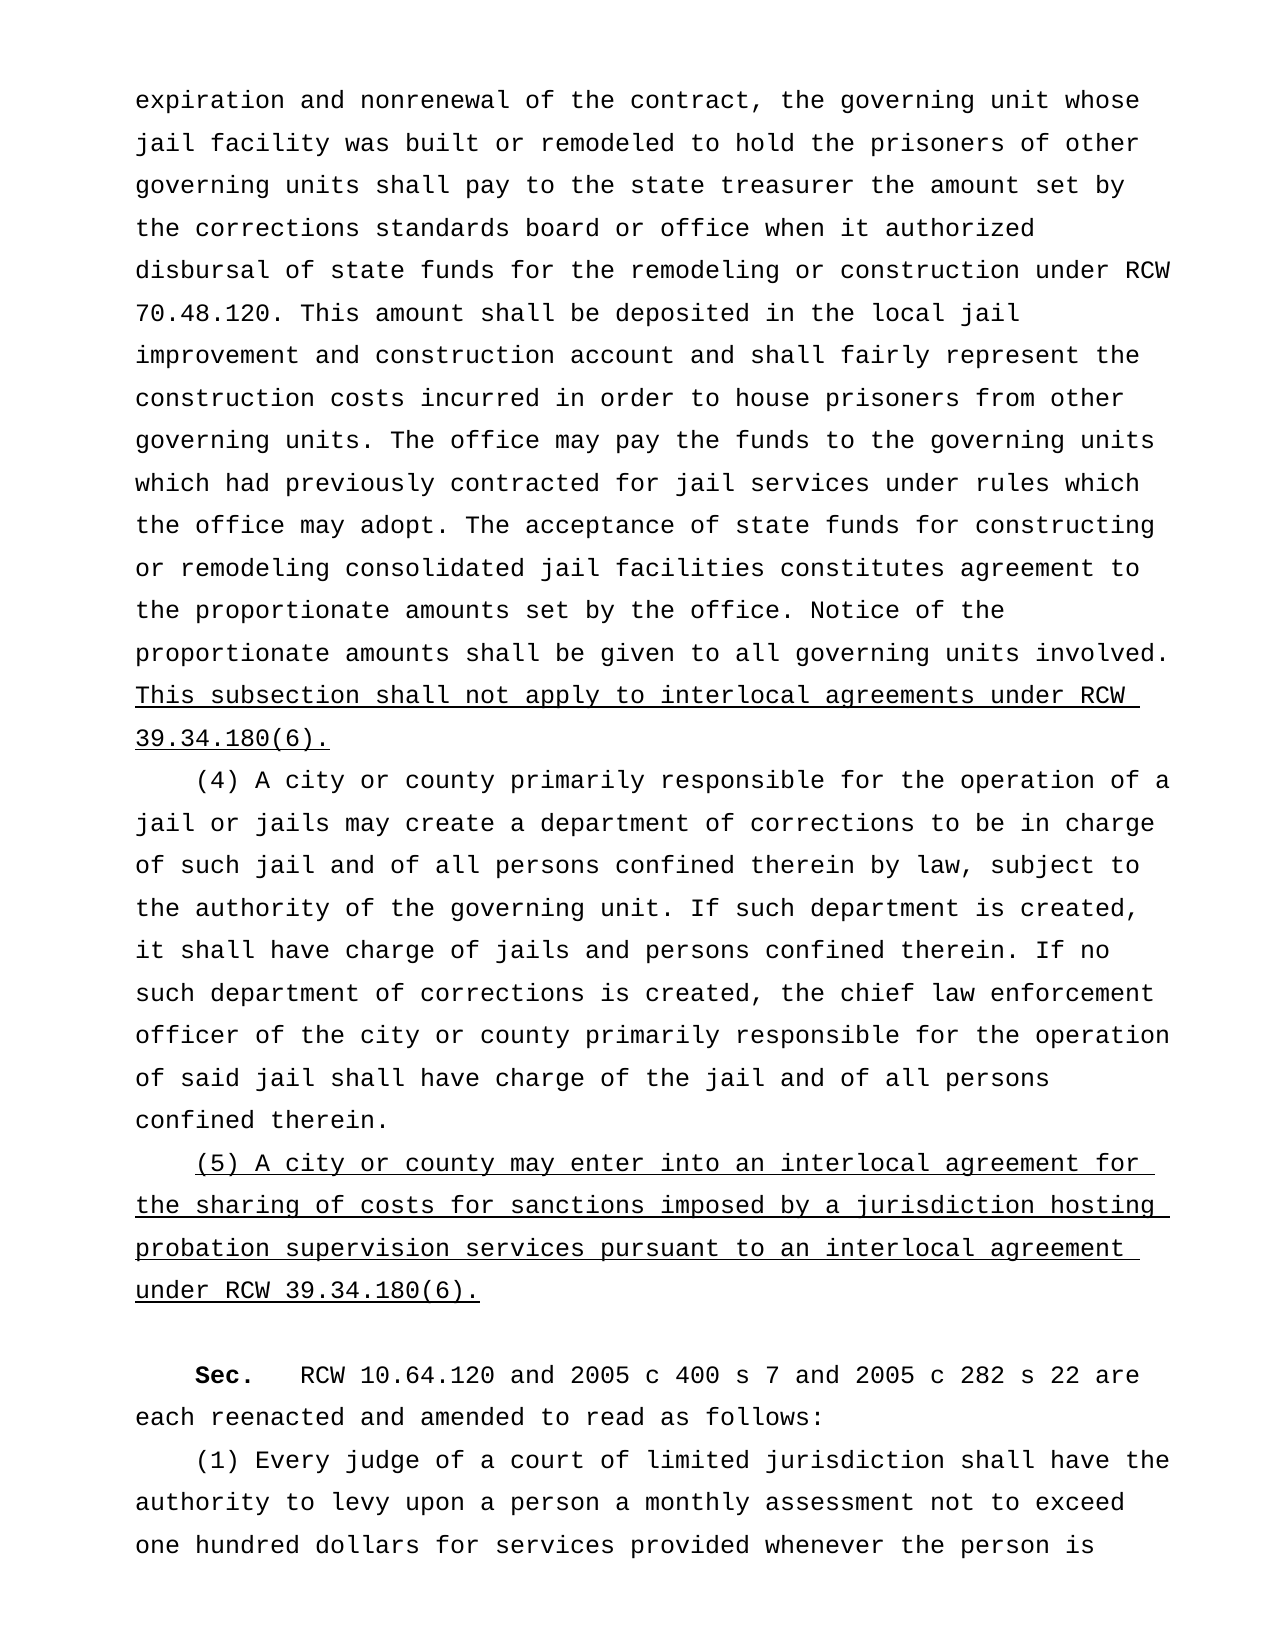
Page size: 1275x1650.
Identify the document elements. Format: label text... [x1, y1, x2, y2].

text (4) A city or county primarily responsible for the operation of a jail or jails may create a department of corrections to be in charge of such jail and of all persons confined therein by law, subject to the authority of the governing unit. If such department is created, it shall have charge of jails and persons confined therein. If no such department of corrections is created, the chief law enforcement officer of the city or county primarily responsible for the operation of said jail shall have charge of the jail and of all persons confined therein. [135, 755, 1170, 1137]
text (5) A city or county may enter into an interlocal agreement for the sharing of costs for sanctions imposed by a jurisdiction hosting probation supervision services pursuant to an interlocal agreement under RCW 39.34.180(6). [135, 1137, 1170, 1216]
text Sec. RCW 10.64.120 and 2005 c 400 s 7 and 2005 c 282 s 22 are each reenacted and amended to read as follows: [135, 1349, 1170, 1434]
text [135, 75, 1170, 755]
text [135, 1434, 1170, 1562]
text (5) A city or county may enter into an interlocal agreement for the sharing of costs for sanctions imposed by a jurisdiction hosting probation supervision services pursuant to an interlocal agreement under RCW 39.34.180(6). [135, 1218, 1170, 1307]
